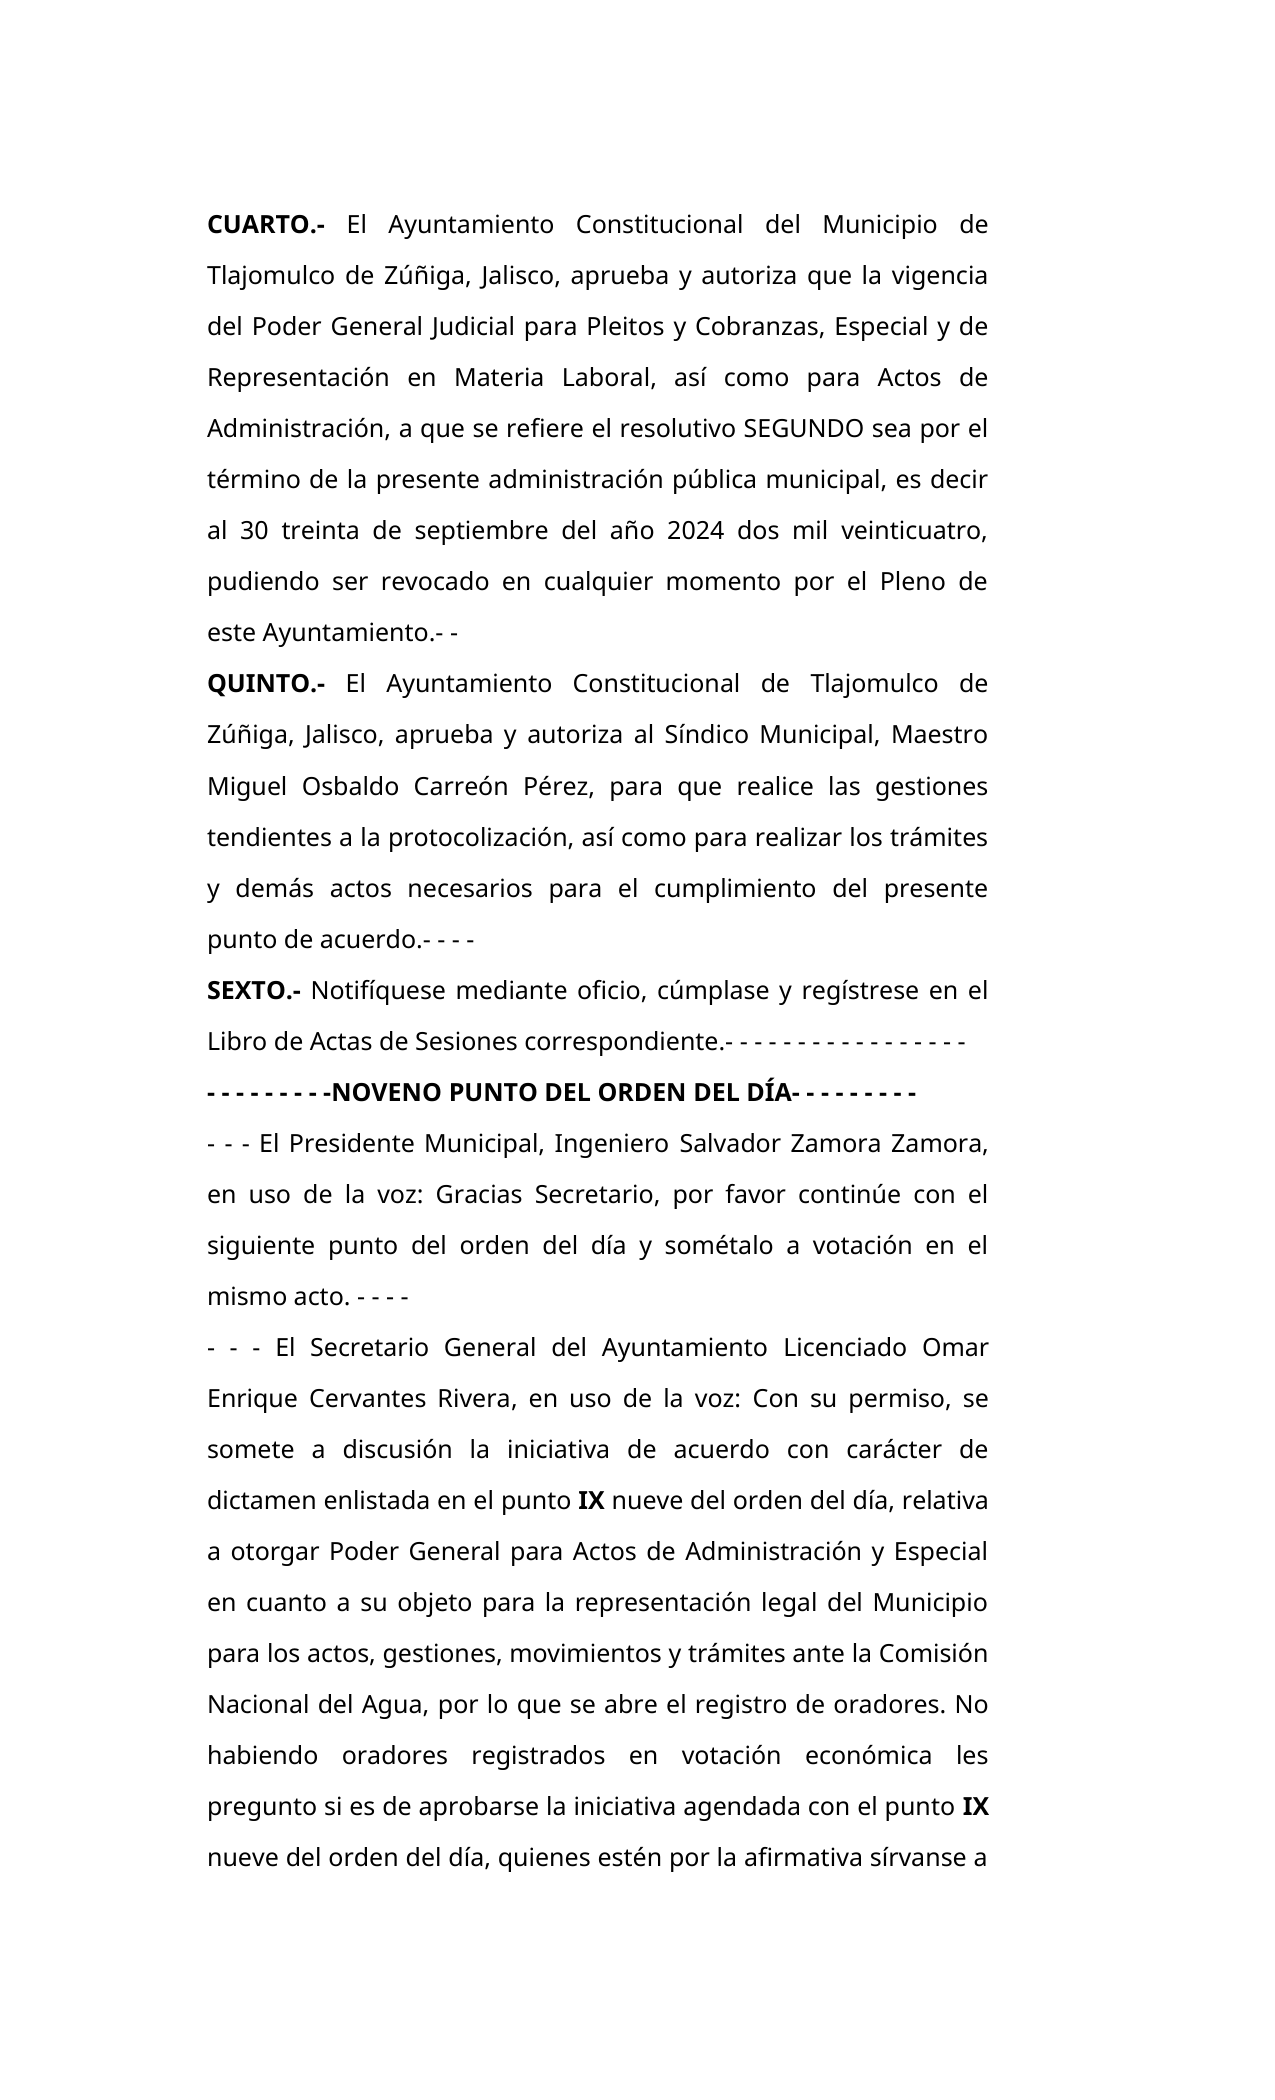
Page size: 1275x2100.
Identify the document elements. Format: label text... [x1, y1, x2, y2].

text - - - - - - - - -NOVENO PUNTO DEL ORDEN DEL DÍA- - - - - - - - - [207, 1074, 989, 1108]
text - - - El Presidente Municipal, Ingeniero Salvador Zamora Zamora, en uso de la voz: Gracias Secretario, por favor continúe con el siguiente punto del orden del día y sométalo a votación en el mismo acto. - - - - [207, 1126, 989, 1313]
text CUARTO.- El Ayuntamiento Constitucional del Municipio de Tlajomulco de Zúñiga, Jalisco, aprueba y autoriza que la vigencia del Poder General Judicial para Pleitos y Cobranzas, Especial y de Representación en Materia Laboral, así como para Actos de Administración, a que se refiere el resolutivo SEGUNDO sea por el término de la presente administración pública municipal, es decir al 30 treinta de septiembre del año 2024 dos mil veinticuatro, pudiendo ser revocado en cualquier momento por el Pleno de este Ayuntamiento.- - [207, 207, 989, 649]
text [207, 1330, 989, 1874]
text SEXTO.- Notifíquese mediante oficio, cúmplase y regístrese en el Libro de Actas de Sesiones correspondiente.- - - - - - - - - - - - - - - - - [207, 972, 989, 1057]
text QUINTO.- El Ayuntamiento Constitucional de Tlajomulco de Zúñiga, Jalisco, aprueba y autoriza al Síndico Municipal, Maestro Miguel Osbaldo Carreón Pérez, para que realice las gestiones tendientes a la protocolización, así como para realizar los trámites y demás actos necesarios para el cumplimiento del presente punto de acuerdo.- - - - [207, 666, 989, 955]
